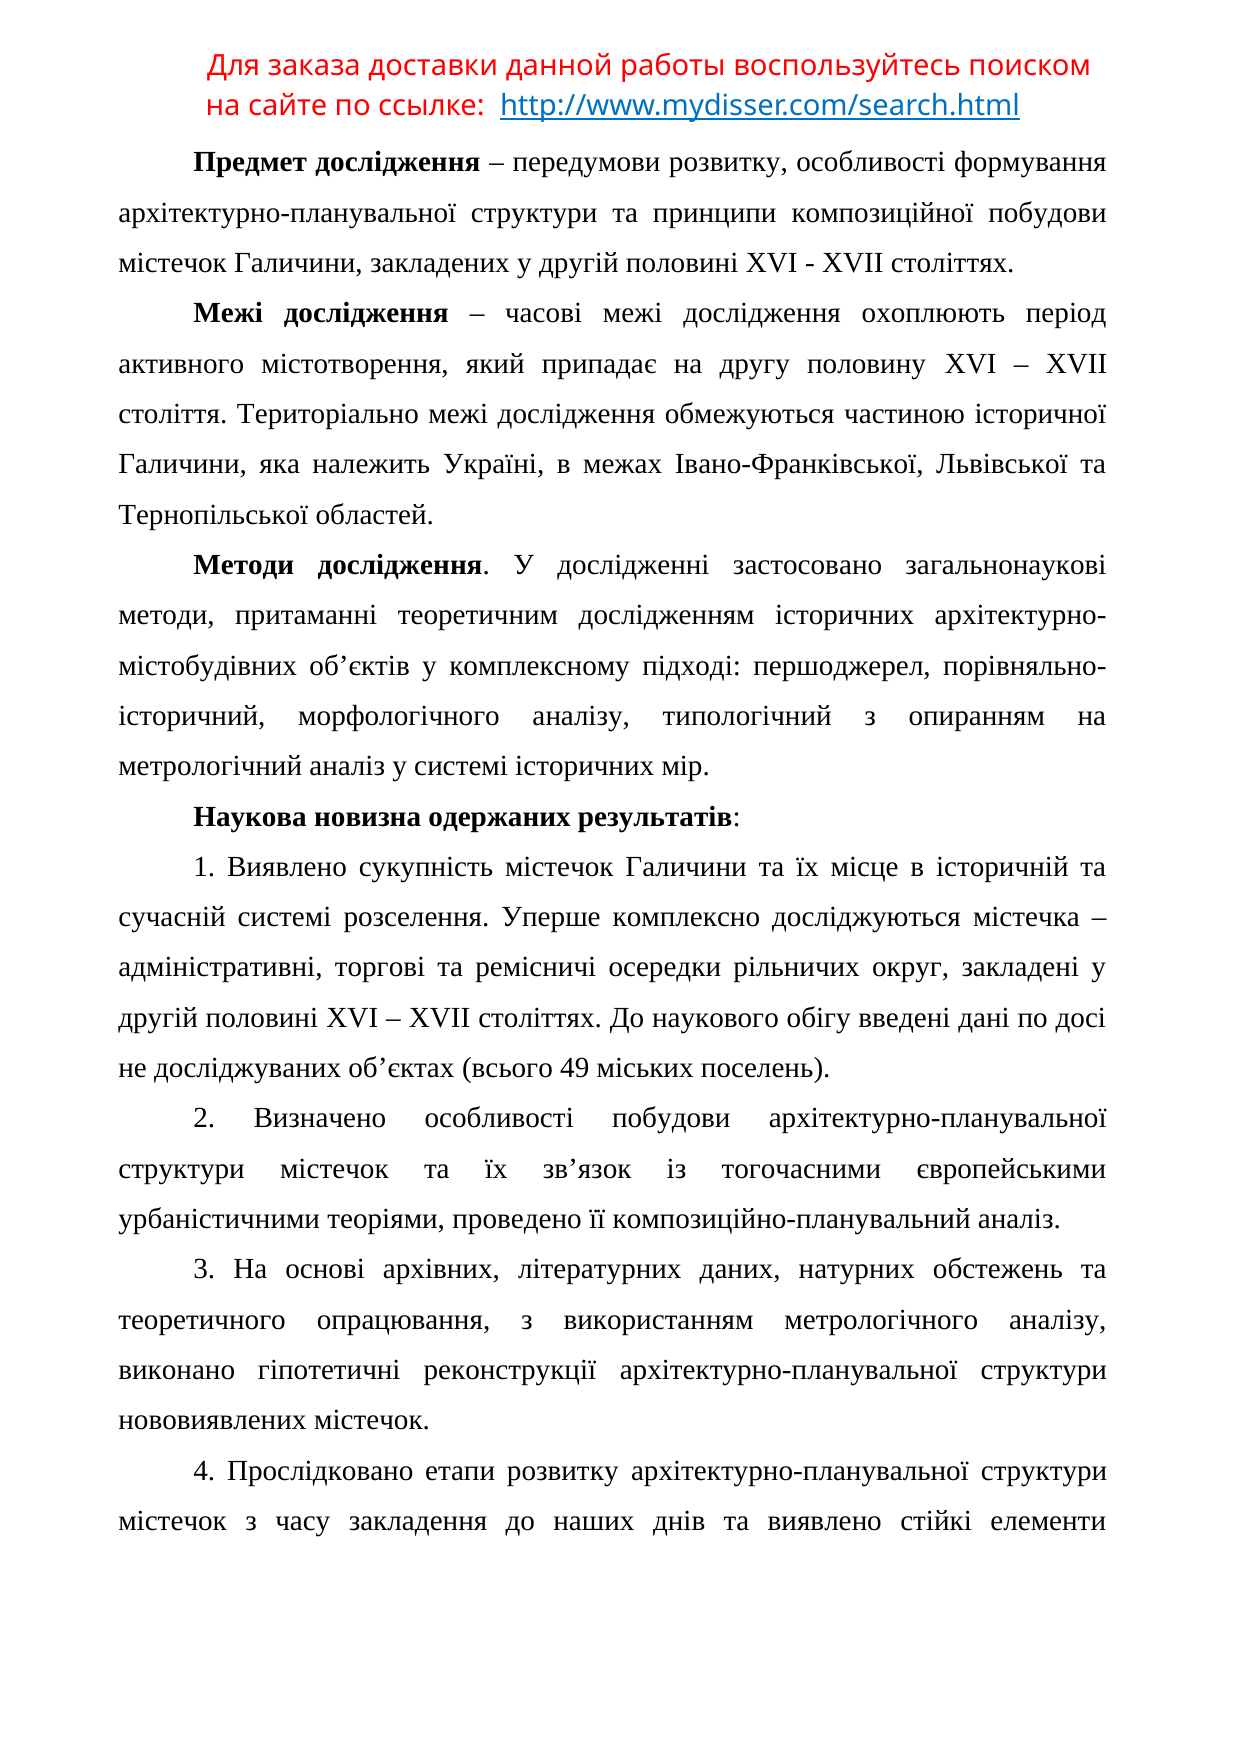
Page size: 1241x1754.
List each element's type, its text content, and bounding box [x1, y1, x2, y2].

text Наукова новизна одержаних результатів: [118, 799, 1107, 832]
text 3. На основі архівних, літературних даних, натурних обстежень та теоретичного опрацювання, з використанням метрологічного аналізу, виконано гіпотетичні реконструкції архітектурно-планувальної структури нововиявлених містечок. [118, 1251, 1107, 1436]
text Методи дослідження. У дослідженні застосовано загальнонаукові методи, притаманні теоретичним дослідженням історичних архітектурно-містобудівних об’єктів у комплексному підході: першоджерел, порівняльно-історичний, морфологічного аналізу, типологічний з опиранням на метрологічний аналіз у системі історичних мір. [118, 547, 1107, 782]
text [118, 1453, 1107, 1537]
text 1. Виявлено сукупність містечок Галичини та їх місце в історичній та сучасній системі розселення. Уперше комплексно досліджуються містечка – адміністративні, торгові та ремісничі осередки рільничих округ, закладені у другій половині XVI – XVII століттях. До наукового обігу введені дані по досі не досліджуваних об’єктах (всього 49 міських поселень). [118, 849, 1107, 1084]
text Межі дослідження – часові межі дослідження охоплюють період активного містотворення, який припадає на другу половину XVI – XVII століття. Територіально межі дослідження обмежуються частиною історичної Галичини, яка належить Україні, в межах Івано-Франківської, Львівської та Тернопільської областей. [118, 296, 1107, 530]
text 2. Визначено особливості побудови архітектурно-планувальної структури містечок та їх зв’язок із тогочасними європейськими урбаністичними теоріями, проведено її композиційно-планувальний аналіз. [118, 1101, 1107, 1235]
text Предмет дослідження – передумови розвитку, особливості формування архітектурно-планувальної структури та принципи композиційної побудови містечок Галичини, закладених у другій половині XVI - XVIІ століттях. [118, 144, 1107, 279]
